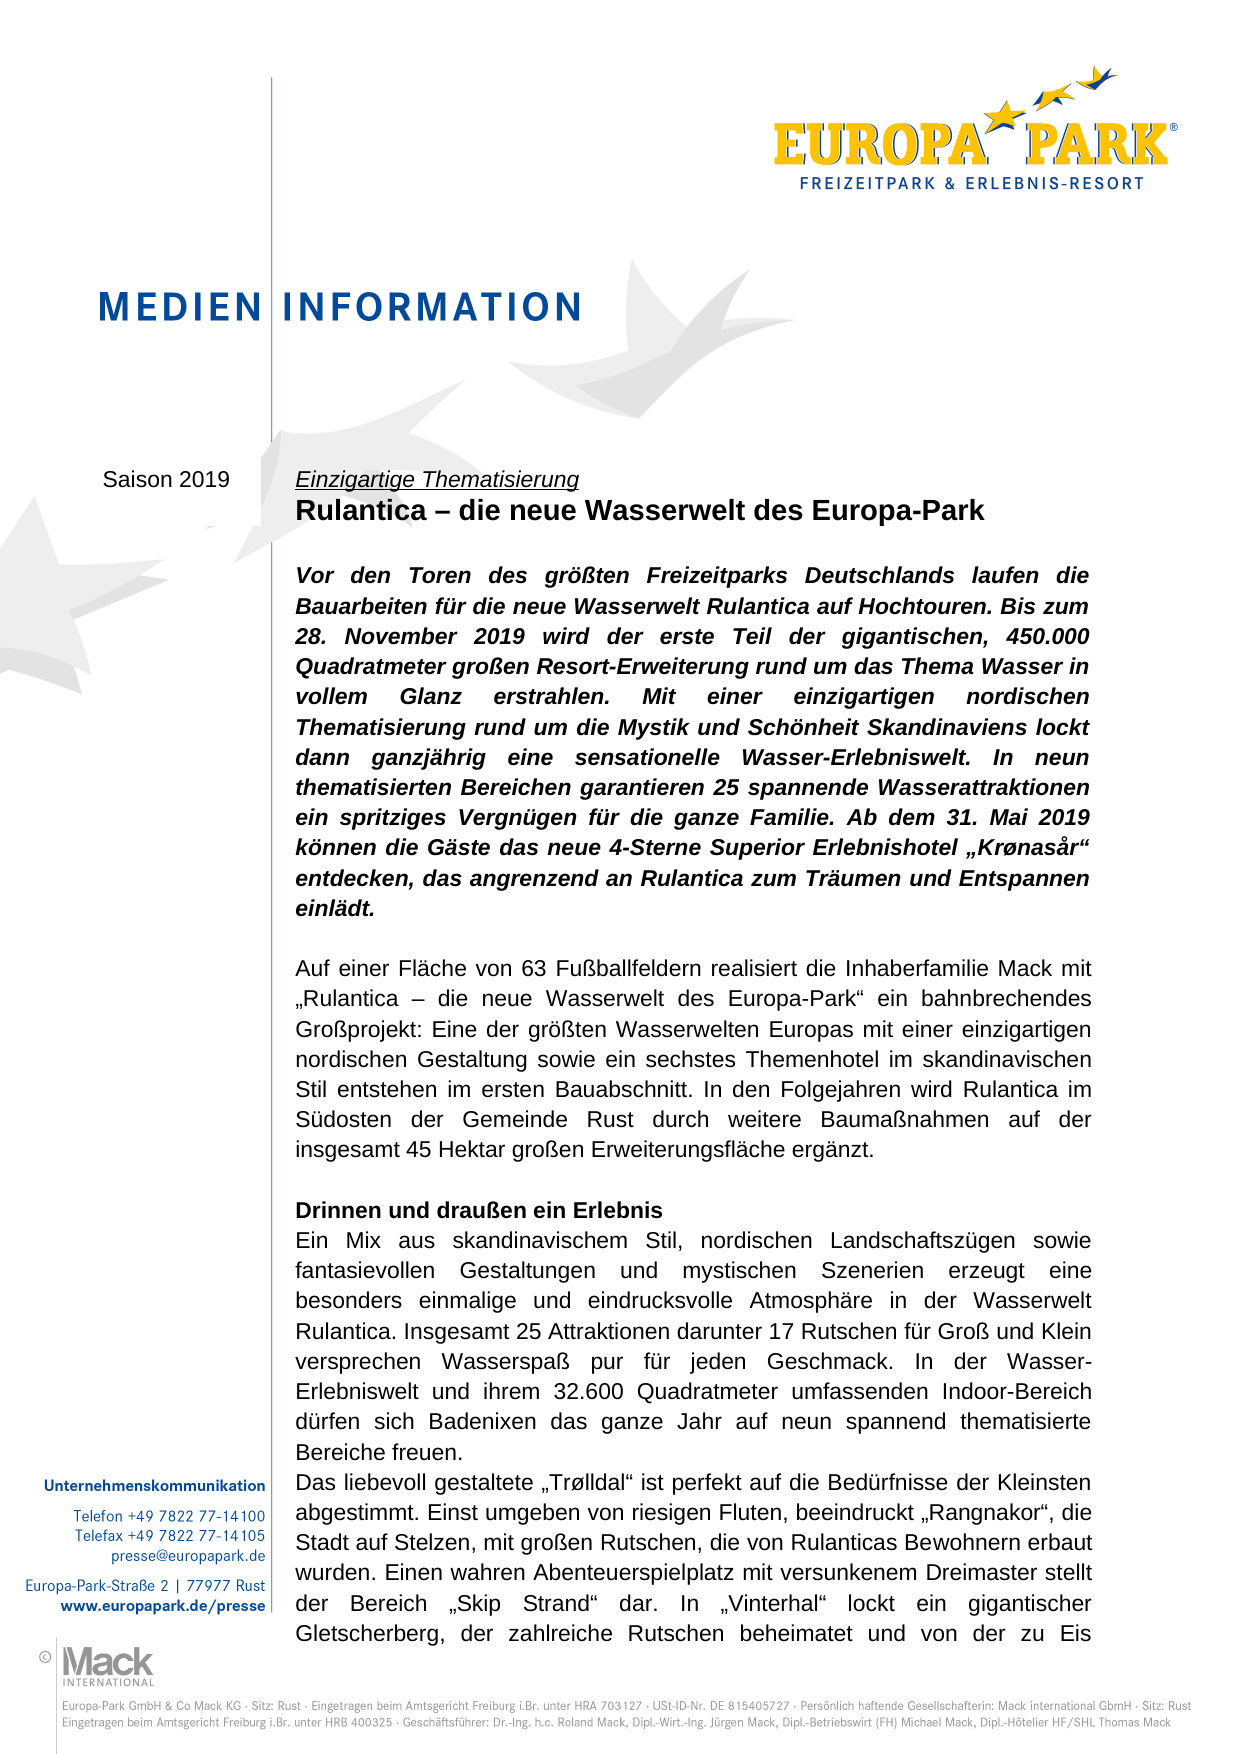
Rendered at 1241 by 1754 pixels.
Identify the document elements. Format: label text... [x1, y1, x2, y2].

text Ein Mix aus skandinavischem Stil, nordischen Landschaftszügen sowie fantasievollen Gestaltungen und mystischen Szenerien erzeugt eine besonders einmalige und eindrucksvolle Atmosphäre in der Wasserwelt Rulantica. Insgesamt 25 Attraktionen darunter 17 Rutschen für Groß und Klein versprechen Wasserspaß pur für jeden Geschmack. In der Wasser-Erlebniswelt und ihrem 32.600 Quadratmeter umfassenden Indoor-Bereich dürfen sich Badenixen das ganze Jahr auf neun spannend thematisierte Bereiche freuen. [295, 1227, 1092, 1465]
picture [0, 0, 1241, 1754]
text Auf einer Fläche von 63 Fußballfeldern realisiert die Inhaberfamilie Mack mit „Rulantica – die neue Wasserwelt des Europa-Park“ ein bahnbrechendes Großprojekt: Eine der größten Wasserwelten Europas mit einer einzigartigen nordischen Gestaltung sowie ein sechstes Themenhotel im skandinavischen Stil entstehen im ersten Bauabschnitt. In den Folgejahren wird Rulantica im Südosten der Gemeinde Rust durch weitere Baumaßnahmen auf der insgesamt 45 Hektar großen Erweiterungsfläche ergänzt. [295, 955, 1092, 1163]
text Rulantica – die neue Wasserwelt des Europa-Park [295, 493, 1092, 526]
text Einzigartige Thematisierung [295, 466, 1092, 493]
text Drinnen und draußen ein Erlebnis [295, 1197, 1092, 1223]
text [295, 1469, 1092, 1646]
text Vor den Toren des größten Freizeitparks Deutschlands laufen die Bauarbeiten für die neue Wasserwelt Rulantica auf Hochtouren. Bis zum 28. November 2019 wird der erste Teil der gigantischen, 450.000 Quadratmeter großen Resort-Erweiterung rund um das Thema Wasser in vollem Glanz erstrahlen. Mit einer einzigartigen nordischen Thematisierung rund um die Mystik und Schönheit Skandinaviens lockt dann ganzjährig eine sensationelle Wasser-Erlebniswelt. In neun thematisierten Bereichen garantieren 25 spannende Wasserattraktionen ein spritziges Vergnügen für die ganze Familie. Ab dem 31. Mai 2019 können die Gäste das neue 4-Sterne Superior Erlebnishotel „Krønasår“ entdecken, das angrenzend an Rulantica zum Träumen und Entspannen einlädt. [295, 562, 1092, 921]
